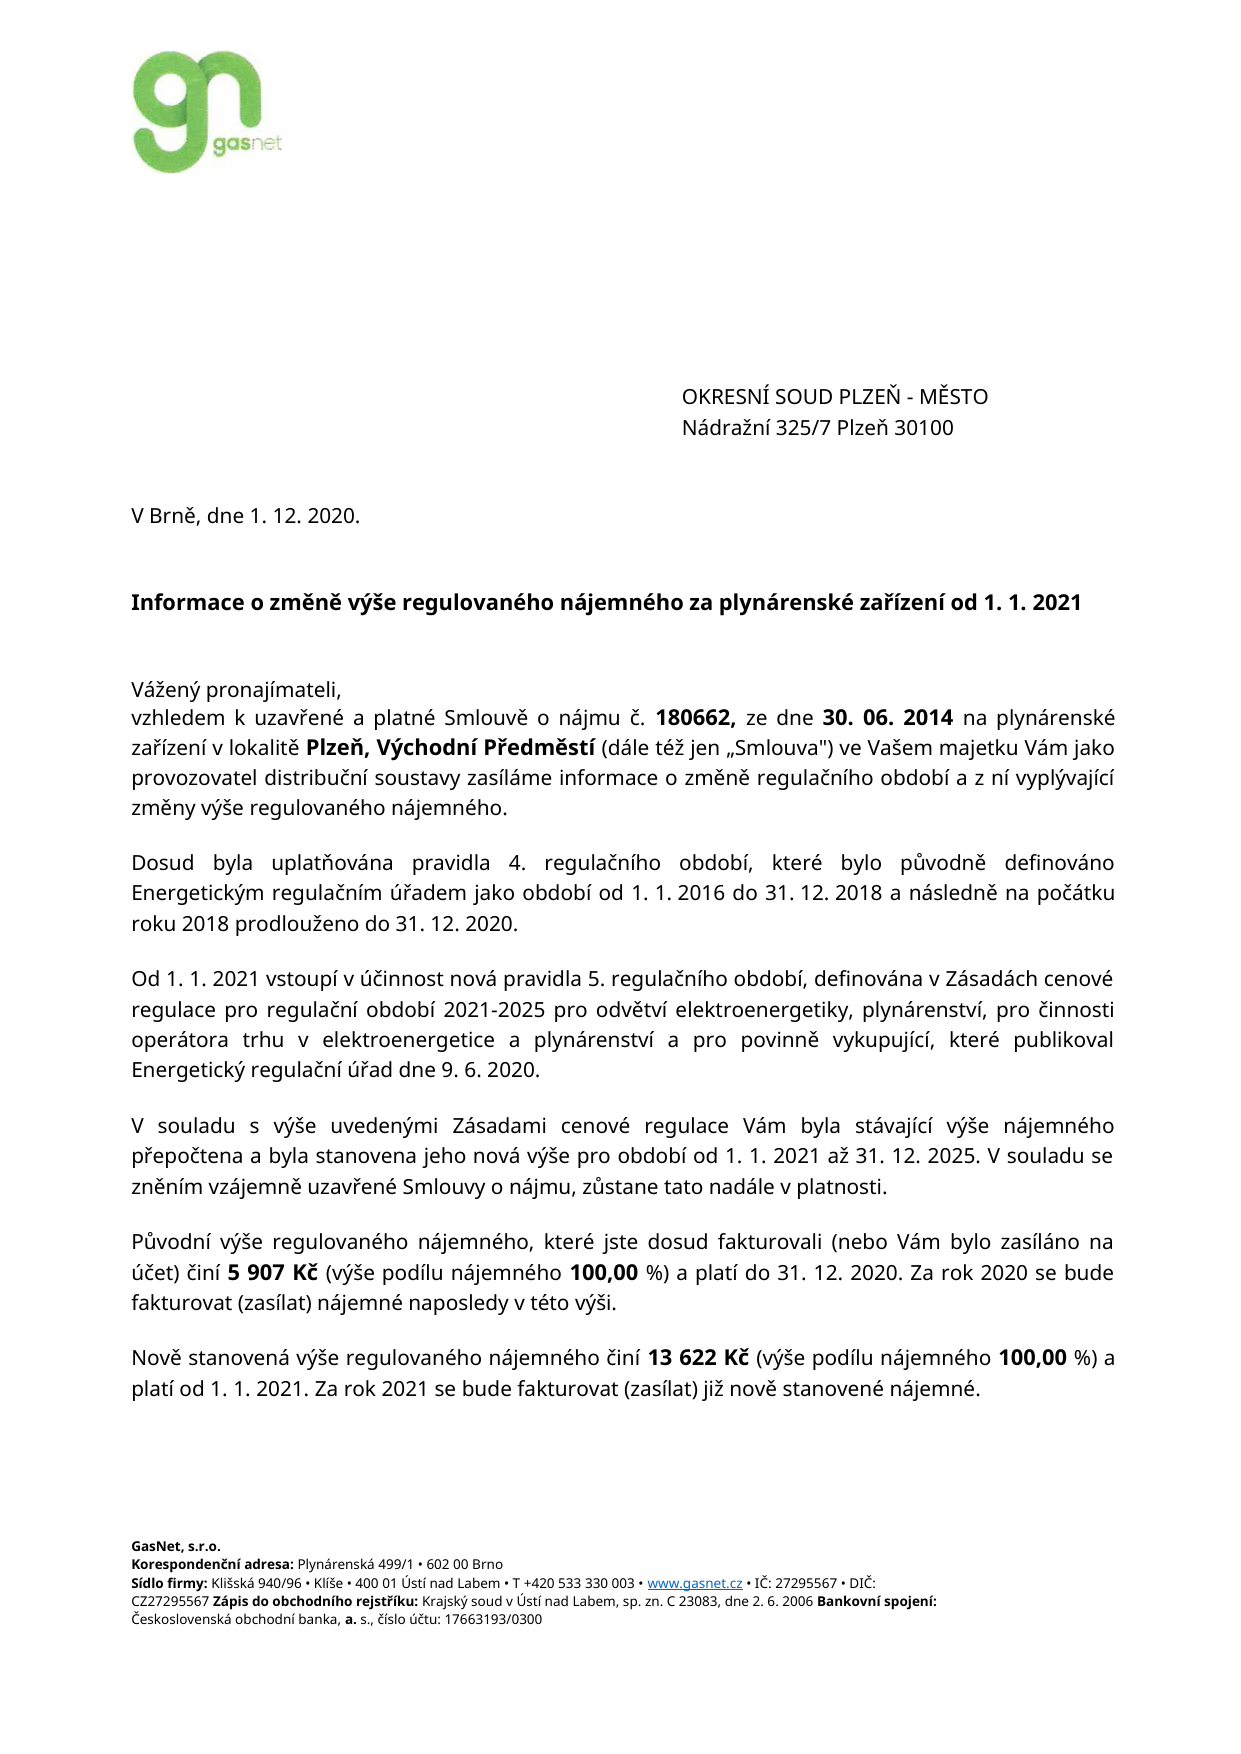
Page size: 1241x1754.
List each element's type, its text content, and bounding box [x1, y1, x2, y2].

text vzhledem k uzavřené a platné Smlouvě o nájmu č. 180662, ze dne 30. 06. 2014 na plynárenské zařízení v lokalitě Plzeň, Východní Předměstí (dále též jen „Smlouva") ve Vašem majetku Vám jako provozovatel distribuční soustavy zasíláme informace o změně regulačního období a z ní vyplývající změny výše regulovaného nájemného. [131, 701, 1116, 821]
text Korespondenční adresa: Plynárenská 499/1 • 602 00 Brno [131, 1555, 1116, 1573]
text GasNet, s.r.o. [131, 1537, 1116, 1555]
picture [132, 50, 282, 174]
text V souladu s výše uvedenými Zásadami cenové regulace Vám byla stávající výše nájemného přepočtena a byla stanovena jeho nová výše pro období od 1. 1. 2021 až 31. 12. 2025. V souladu se zněním vzájemně uzavřené Smlouvy o nájmu, zůstane tato nadále v platnosti. [131, 1109, 1116, 1200]
text Vážený pronajímateli, [131, 681, 1116, 701]
text Informace o změně výše regulovaného nájemného za plynárenské zařízení od 1. 1. 2021 [131, 593, 1116, 615]
text Sídlo firmy: Klišská 940/96 • Klíše • 400 01 Ústí nad Labem • T +420 533 330 003 • www.gasnet.cz • IČ: 27295567 • DIČ: CZ27295567 Zápis do obchodního rejstříku: Krajský soud v Ústí nad Labem, sp. zn. C 23083, dne 2. 6. 2006 Bankovní spojení: Československá obchodní banka, a. s., číslo účtu: 17663193/0300 [131, 1573, 947, 1628]
text Nově stanovená výše regulovaného nájemného činí 13 622 Kč (výše podílu nájemného 100,00 %) a platí od 1. 1. 2021. Za rok 2021 se bude fakturovat (zasílat) již nově stanovené nájemné. [131, 1341, 1116, 1402]
text Původní výše regulovaného nájemného, které jste dosud fakturovali (nebo Vám bylo zasíláno na účet) činí 5 907 Kč (výše podílu nájemného 100,00 %) a platí do 31. 12. 2020. Za rok 2020 se bude fakturovat (zasílat) nájemné naposledy v této výši. [131, 1225, 1116, 1316]
text Dosud byla uplatňována pravidla 4. regulačního období, které bylo původně definováno Energetickým regulačním úřadem jako období od 1. 1. 2016 do 31. 12. 2018 a následně na počátku roku 2018 prodlouženo do 31. 12. 2020. [131, 846, 1116, 937]
text Od 1. 1. 2021 vstoupí v účinnost nová pravidla 5. regulačního období, definována v Zásadách cenové regulace pro regulační období 2021-2025 pro odvětví elektroenergetiky, plynárenství, pro činnosti operátora trhu v elektroenergetice a plynárenství a pro povinně vykupující, které publikoval Energetický regulační úřad dne 9. 6. 2020. [131, 962, 1116, 1084]
text V Brně, dne 1. 12. 2020. [131, 507, 1116, 528]
